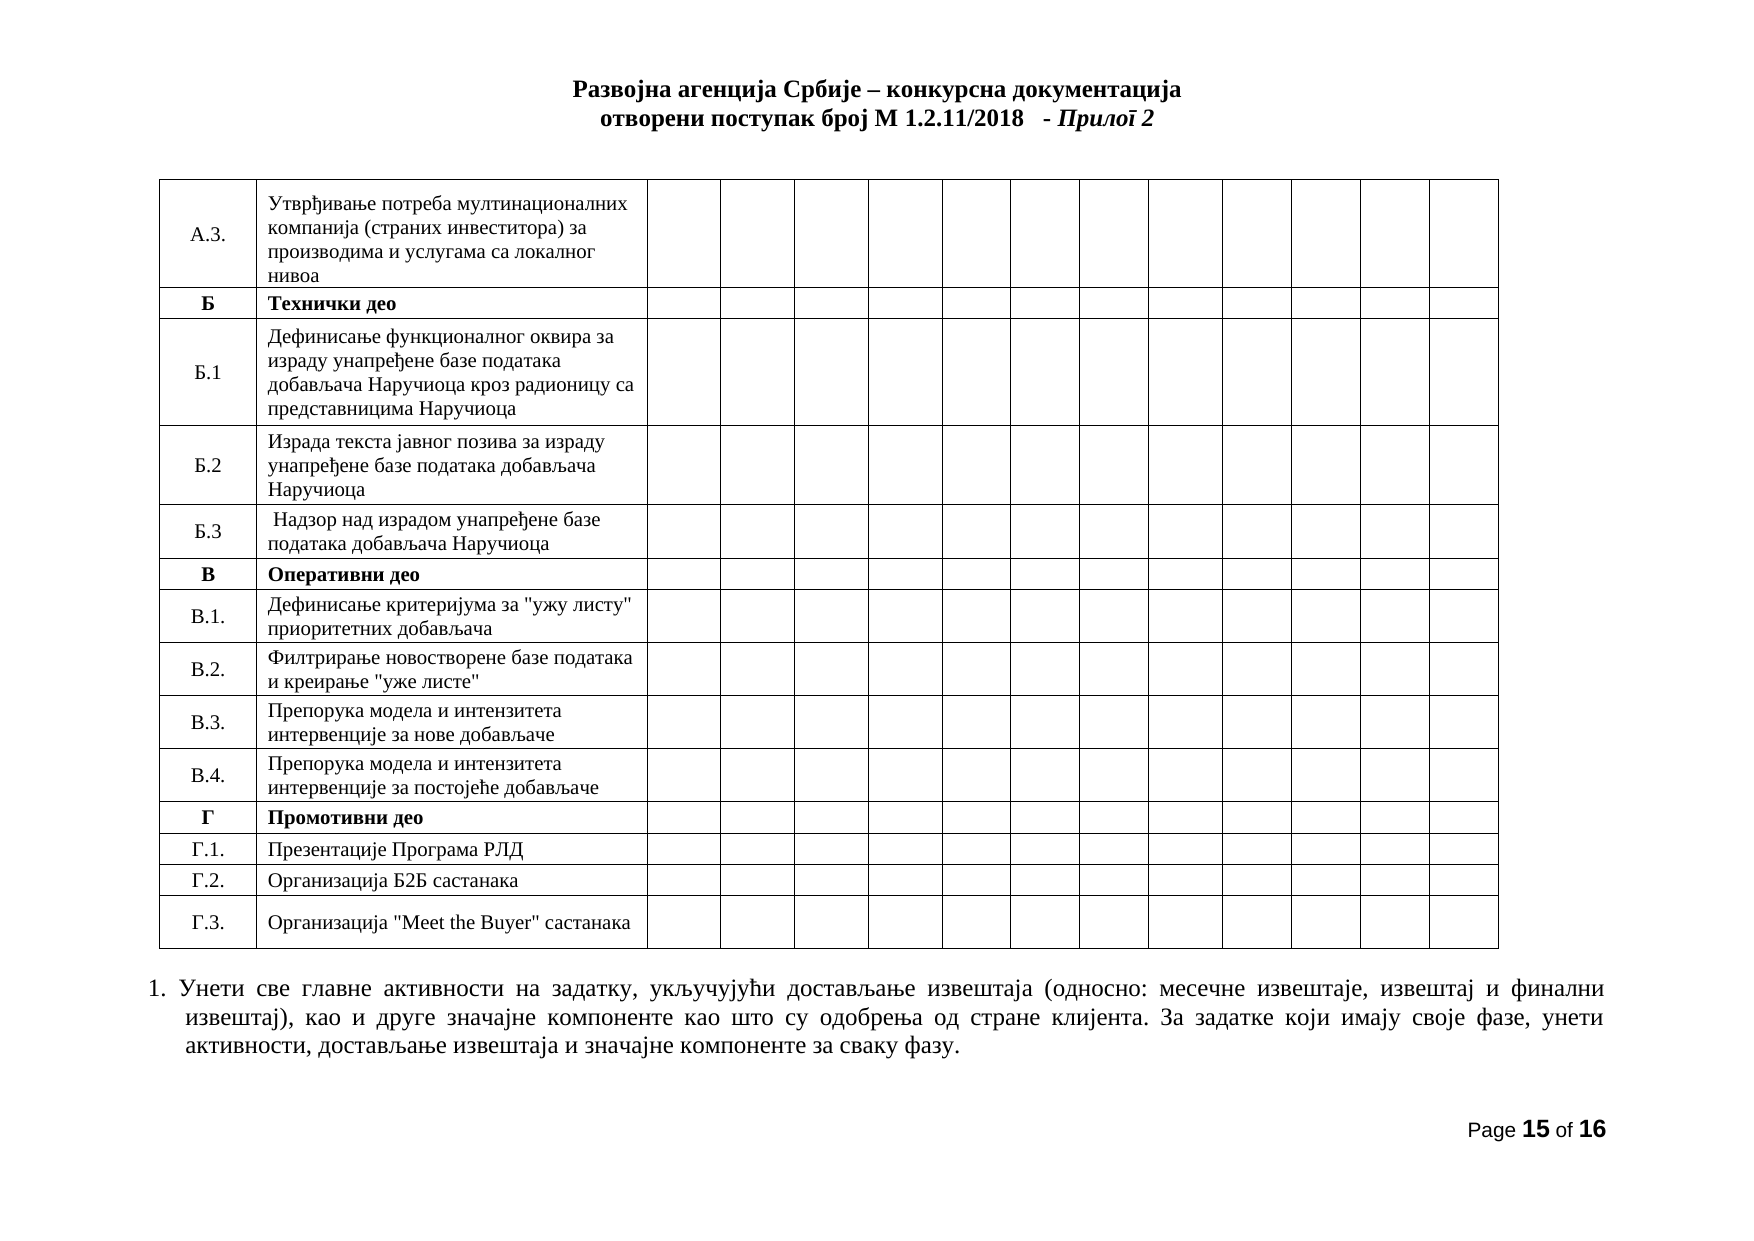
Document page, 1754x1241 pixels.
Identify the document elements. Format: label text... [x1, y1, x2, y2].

table_cell Б [160, 288, 256, 318]
table_cell В.1. [160, 590, 256, 642]
table_cell [721, 180, 794, 287]
table_cell [1011, 426, 1079, 504]
table_cell [1080, 696, 1148, 748]
table_cell [943, 590, 1010, 642]
table_cell [1223, 802, 1291, 832]
table_cell Надзор над израдом унапређене базе података добављача Наручиоца [257, 505, 647, 557]
table_cell [1292, 643, 1360, 695]
table_cell Б.3 [160, 505, 256, 557]
table_cell [795, 288, 868, 318]
table_cell [1292, 749, 1360, 801]
table_cell [1430, 559, 1498, 589]
table_cell [795, 896, 868, 948]
table_cell В.4. [160, 749, 256, 801]
table_cell [1361, 319, 1429, 424]
table_cell [943, 802, 1010, 832]
table_cell Б.2 [160, 426, 256, 504]
table_cell Б.1 [160, 319, 256, 424]
table_cell В [160, 559, 256, 589]
table_cell [1011, 834, 1079, 864]
table_cell [1430, 802, 1498, 832]
table_cell [1149, 180, 1222, 287]
table_cell [1011, 896, 1079, 948]
table_cell [795, 696, 868, 748]
table_cell [1430, 319, 1498, 424]
table_cell [1223, 559, 1291, 589]
table_cell [795, 643, 868, 695]
table_cell [721, 896, 794, 948]
table_cell [1292, 288, 1360, 318]
table_cell [795, 426, 868, 504]
table_cell [943, 505, 1010, 557]
table_cell [1149, 590, 1222, 642]
table_cell [795, 505, 868, 557]
table_cell А.3. [160, 180, 256, 287]
text 1. Унети све главне активности на задатку, укључујући достављање извештаја (односно: месечне извештаје, извештај и финални извештај), као и друге значајне компоненте као што су одобрења од стране клијента. За задатке који имају своје фазе, унети активности, достављање извештаја и значајне компоненте за сваку фазу. [148, 973, 1606, 1059]
table_cell [721, 802, 794, 832]
table_cell [1080, 896, 1148, 948]
table_cell [795, 590, 868, 642]
table_cell [1292, 559, 1360, 589]
table_cell [1011, 590, 1079, 642]
table_cell [1361, 180, 1429, 287]
table_cell [1430, 643, 1498, 695]
table_cell [1430, 834, 1498, 864]
table_cell [943, 288, 1010, 318]
table_cell [721, 505, 794, 557]
table_cell [648, 590, 720, 642]
table_cell [648, 643, 720, 695]
table_cell [1430, 696, 1498, 748]
table_cell [1223, 643, 1291, 695]
table_cell [1430, 288, 1498, 318]
table_cell [648, 749, 720, 801]
table_cell [943, 319, 1010, 424]
table_cell [795, 319, 868, 424]
table_cell [795, 802, 868, 832]
table_cell Израда текста јавног позива за израду унапређене базе података добављача Наручиоца [257, 426, 647, 504]
table_cell [1361, 865, 1429, 895]
table_cell [1292, 180, 1360, 287]
table_cell Организација "Meet the Buyer" састанака [257, 896, 647, 948]
table_cell [1149, 696, 1222, 748]
table_cell [869, 643, 942, 695]
table_cell [1292, 319, 1360, 424]
table_cell [648, 834, 720, 864]
table_cell [648, 865, 720, 895]
table_cell [1361, 643, 1429, 695]
table_cell [1223, 896, 1291, 948]
table_cell [869, 749, 942, 801]
table_cell [1361, 802, 1429, 832]
table_cell [1080, 802, 1148, 832]
table_cell [1011, 505, 1079, 557]
table_cell [1361, 288, 1429, 318]
table_cell [1361, 696, 1429, 748]
table_cell [1223, 319, 1291, 424]
table_cell [1292, 802, 1360, 832]
table_cell [1080, 505, 1148, 557]
table_cell [1430, 590, 1498, 642]
table_cell Утврђивање потреба мултинационалних компанија (страних инвеститора) за производима и услугама са локалног нивоа [257, 180, 647, 287]
table_cell [1430, 426, 1498, 504]
table_cell [1223, 288, 1291, 318]
table_cell [1149, 426, 1222, 504]
table_cell [1011, 749, 1079, 801]
table_cell В.2. [160, 643, 256, 695]
table_cell [869, 319, 942, 424]
table_cell [1011, 865, 1079, 895]
table_cell [1223, 426, 1291, 504]
table_cell [943, 834, 1010, 864]
table_cell Организација Б2Б састанака [257, 865, 647, 895]
table_cell [795, 180, 868, 287]
table_cell [869, 559, 942, 589]
table_cell [721, 426, 794, 504]
table_cell [721, 288, 794, 318]
table_cell Препорука модела и интензитета интервенције за постојеће добављаче [257, 749, 647, 801]
table_cell [1080, 590, 1148, 642]
table_cell [1292, 590, 1360, 642]
table_cell [1223, 834, 1291, 864]
table_cell [721, 590, 794, 642]
table_cell [1149, 896, 1222, 948]
table_cell [1080, 426, 1148, 504]
table_cell [795, 559, 868, 589]
table_cell [1149, 802, 1222, 832]
table_cell [721, 643, 794, 695]
table_cell [1223, 505, 1291, 557]
table_cell [869, 865, 942, 895]
table_cell [1430, 749, 1498, 801]
table_cell [648, 802, 720, 832]
table_cell [1149, 643, 1222, 695]
table_cell [1080, 643, 1148, 695]
table_cell [1149, 319, 1222, 424]
table_cell [1292, 505, 1360, 557]
table_cell [1223, 696, 1291, 748]
table_cell Промотивни део [257, 802, 647, 832]
table_cell [1149, 865, 1222, 895]
table_cell [1011, 559, 1079, 589]
table_cell [869, 590, 942, 642]
table_cell [1430, 505, 1498, 557]
table_cell [943, 559, 1010, 589]
table_cell [1149, 559, 1222, 589]
table_cell [648, 426, 720, 504]
table_cell [721, 749, 794, 801]
table_cell [869, 834, 942, 864]
table_cell [1080, 559, 1148, 589]
table_cell [648, 288, 720, 318]
table_cell [648, 505, 720, 557]
table_cell [1292, 834, 1360, 864]
table_cell [721, 696, 794, 748]
table_cell [943, 696, 1010, 748]
table_cell [648, 696, 720, 748]
table_cell [1292, 696, 1360, 748]
table_cell [721, 319, 794, 424]
table_cell [1361, 559, 1429, 589]
table_cell Дефинисање функционалног оквира за израду унапређене базе података добављача Наручиоца кроз радионицу са представницима Наручиоца [257, 319, 647, 424]
table_cell [1011, 288, 1079, 318]
table_cell Г.2. [160, 865, 256, 895]
table_cell [1361, 426, 1429, 504]
table_cell [1223, 865, 1291, 895]
table_cell [1149, 834, 1222, 864]
table_cell [1149, 505, 1222, 557]
table_cell [1011, 643, 1079, 695]
table_cell [943, 180, 1010, 287]
table_cell Технички део [257, 288, 647, 318]
table_cell [1080, 180, 1148, 287]
table_cell [1223, 749, 1291, 801]
table_cell [648, 319, 720, 424]
table_cell [1361, 896, 1429, 948]
table_cell [869, 802, 942, 832]
table_cell [943, 749, 1010, 801]
table_cell [943, 643, 1010, 695]
table_cell [943, 426, 1010, 504]
table_cell Филтрирање новостворене базе података и креирање "уже листе" [257, 643, 647, 695]
table_cell [869, 288, 942, 318]
table_cell [1080, 749, 1148, 801]
table_cell [795, 834, 868, 864]
table_cell [1223, 180, 1291, 287]
table_cell [721, 834, 794, 864]
table_cell [1361, 834, 1429, 864]
table_cell [1223, 590, 1291, 642]
table_cell [648, 559, 720, 589]
table_cell Презентације Програма РЛД [257, 834, 647, 864]
table_cell [869, 180, 942, 287]
table_cell [943, 865, 1010, 895]
table_cell [869, 896, 942, 948]
table_cell [1292, 896, 1360, 948]
table_cell [1292, 865, 1360, 895]
table_cell [648, 180, 720, 287]
table_cell Препорука модела и интензитета интервенције за нове добављаче [257, 696, 647, 748]
table_cell [1080, 834, 1148, 864]
table_cell [1361, 749, 1429, 801]
table_cell [1080, 319, 1148, 424]
table_cell [648, 896, 720, 948]
table_cell [1011, 696, 1079, 748]
table_cell Г [160, 802, 256, 832]
table_cell [1430, 180, 1498, 287]
table_cell [795, 749, 868, 801]
table_cell [1011, 180, 1079, 287]
table_cell Г.3. [160, 896, 256, 948]
table_cell Г.1. [160, 834, 256, 864]
table_cell [943, 896, 1010, 948]
table_cell Оперативни део [257, 559, 647, 589]
table_cell [1011, 802, 1079, 832]
table_cell [1149, 288, 1222, 318]
table_cell [1430, 896, 1498, 948]
table_cell [721, 559, 794, 589]
table_cell [1292, 426, 1360, 504]
table_cell [869, 426, 942, 504]
table_cell [869, 505, 942, 557]
table_cell [1080, 288, 1148, 318]
table_cell [1430, 865, 1498, 895]
table_cell Дефинисање критеријума за "ужу листу" приоритетних добављача [257, 590, 647, 642]
table_cell [1361, 505, 1429, 557]
table_cell [1149, 749, 1222, 801]
table_cell [721, 865, 794, 895]
table_cell [1011, 319, 1079, 424]
table_cell В.3. [160, 696, 256, 748]
table_cell [1361, 590, 1429, 642]
table_cell [795, 865, 868, 895]
table_cell [1080, 865, 1148, 895]
table_cell [869, 696, 942, 748]
